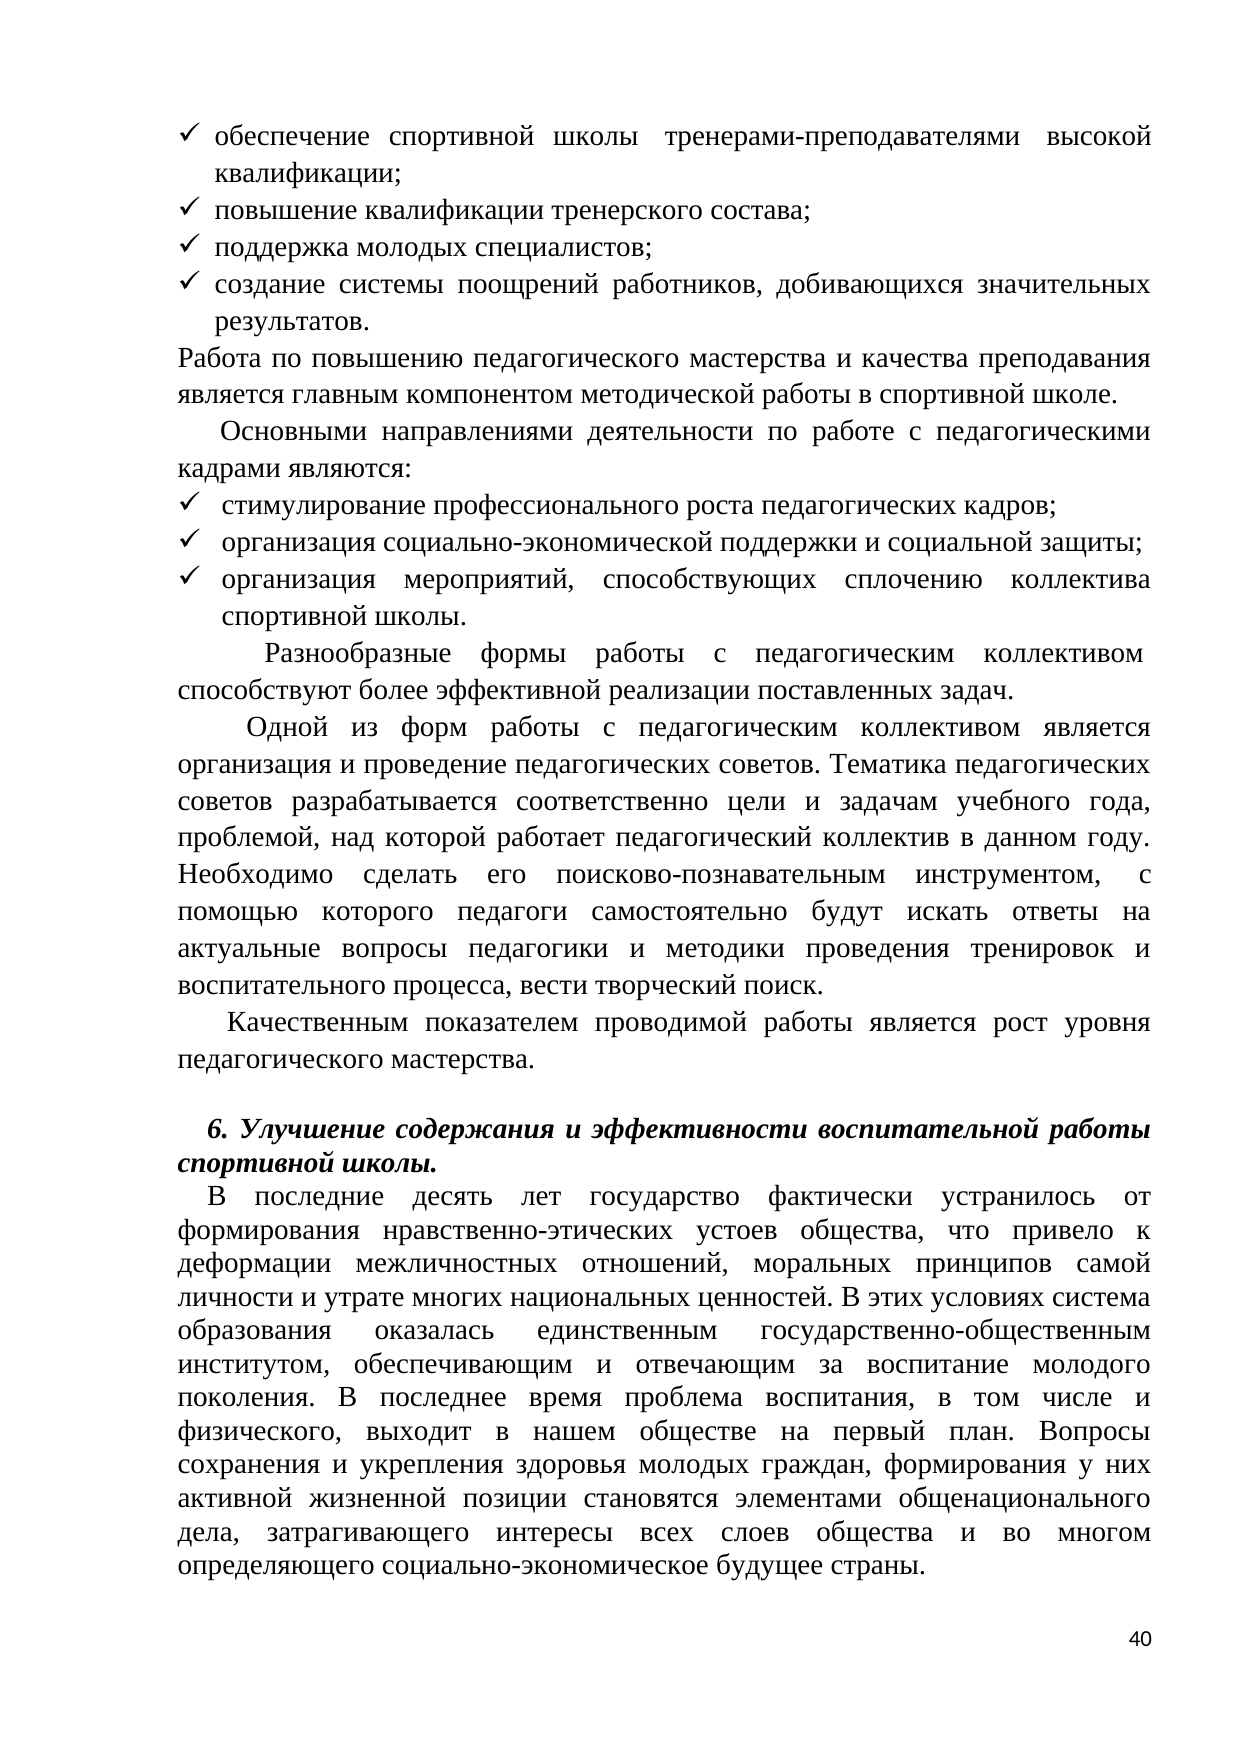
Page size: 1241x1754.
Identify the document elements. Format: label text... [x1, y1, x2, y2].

text Работа по повышению педагогического мастерства и качества преподавания является главным компонентом методической работы в спортивной школе. [177, 340, 1152, 410]
list организация мероприятий, способствующих сплочению коллектива спортивной школы. [177, 561, 1152, 632]
text Качественным показателем проводимой работы является рост уровня педагогического мастерства. [177, 1004, 1152, 1074]
text Основными направлениями деятельности по работе с педагогическими кадрами являются: [177, 413, 1152, 484]
list стимулирование профессионального роста педагогических кадров; [177, 487, 1152, 521]
text 6. Улучшение содержания и эффективности воспитательной работы спортивной школы. [177, 1111, 1152, 1178]
list создание системы поощрений работников, добивающихся значительных результатов. [177, 266, 1152, 336]
list организация социально-экономической поддержки и социальной защиты; [177, 524, 1152, 558]
list повышение квалификации тренерского состава; [177, 192, 1152, 226]
text Одной из форм работы с педагогическим коллективом является организация и проведение педагогических советов. Тематика педагогических советов разрабатывается соответственно цели и задачам учебного года, проблемой, над которой работает педагогический коллектив в данном году. Необходимо сделать его поисково-познавательным инструментом, с помощью которого педагоги самостоятельно будут искать ответы на актуальные вопросы педагогики и методики проведения тренировок и воспитательного процесса, вести творческий поиск. [177, 709, 1152, 1001]
list обеспечение спортивной школы тренерами-преподавателями высокой квалификации; [177, 118, 1152, 189]
list поддержка молодых специалистов; [177, 229, 1152, 263]
text Разнообразные формы работы с педагогическим коллективом способствуют более эффективной реализации поставленных задач. [177, 635, 1152, 706]
text В последние десять лет государство фактически устранилось от формирования нравственно-этических устоев общества, что привело к деформации межличностных отношений, моральных принципов самой личности и утрате многих национальных ценностей. В этих условиях система образования оказалась единственным государственно-общественным институтом, обеспечивающим и отвечающим за воспитание молодого поколения. В последнее время проблема воспитания, в том числе и физического, выходит в нашем обществе на первый план. Вопросы сохранения и укрепления здоровья молодых граждан, формирования у них активной жизненной позиции становятся элементами общенационального дела, затрагивающего интересы всех слоев общества и во многом определяющего социально-экономическое будущее страны. [177, 1178, 1152, 1581]
